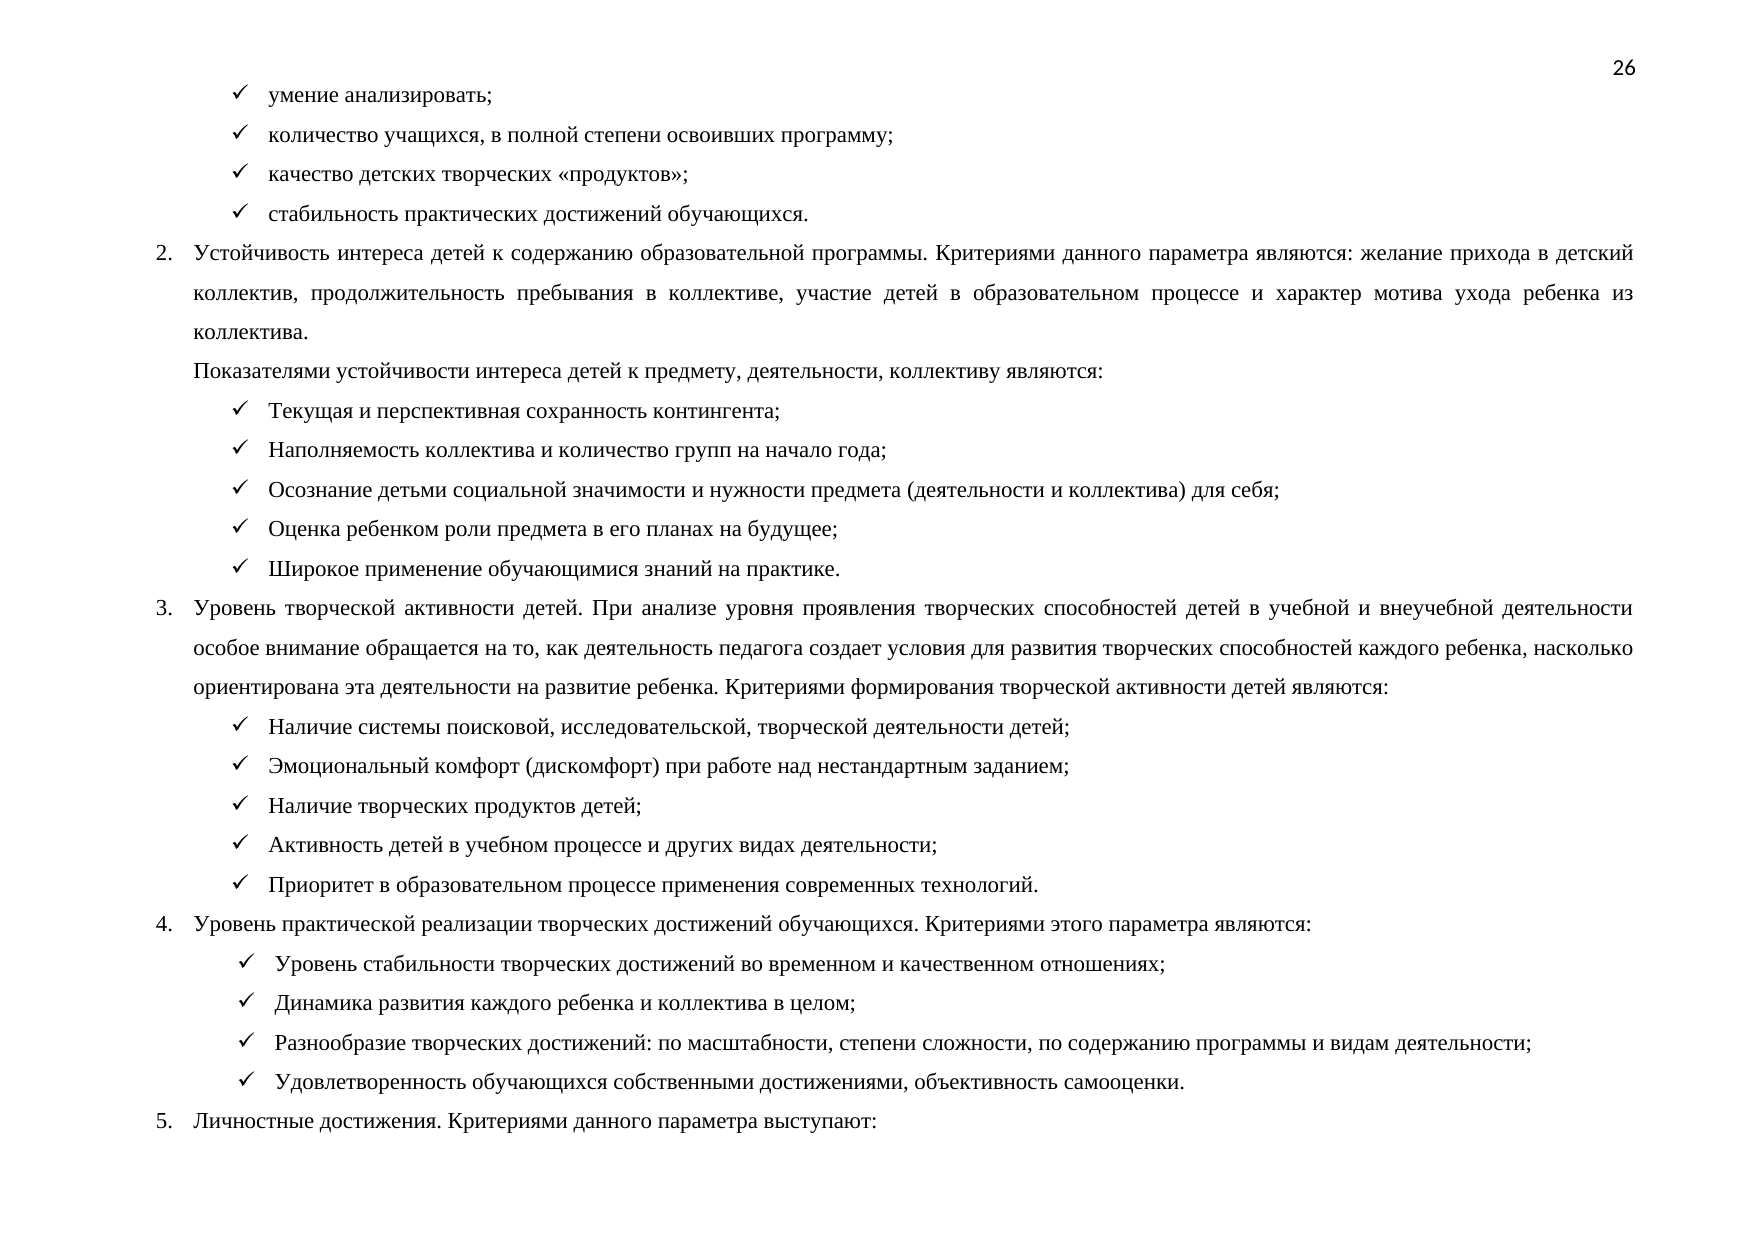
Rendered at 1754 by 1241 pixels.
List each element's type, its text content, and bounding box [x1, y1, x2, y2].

list Оценка ребенком роли предмета в его планах на будущее; [231, 515, 1636, 542]
list Наполняемость коллектива и количество групп на начало года; [231, 436, 1636, 463]
list Личностные достижения. Критериями данного параметра выступают: [156, 1108, 1636, 1134]
list Широкое применение обучающимися знаний на практике. [231, 555, 1636, 581]
list умение анализировать; [231, 81, 1636, 107]
list Удовлетворенность обучающихся собственными достижениями, объективность самооценки. [237, 1068, 1636, 1094]
list Текущая и перспективная сохранность контингента; [231, 397, 1636, 423]
list Динамика развития каждого ребенка и коллектива в целом; [237, 989, 1636, 1016]
list Устойчивость интереса детей к содержанию образовательной программы. Критериями данного параметра являются: желание прихода в детский коллектив, продолжительность пребывания в коллективе, участие детей в образовательном процессе и характер мотива ухода ребенка из коллектива. [156, 239, 1636, 344]
list Эмоциональный комфорт (дискомфорт) при работе над нестандартным заданием; [231, 752, 1636, 779]
list Наличие системы поисковой, исследовательской, творческой деятельности детей; [231, 713, 1636, 739]
list Уровень стабильности творческих достижений во временном и качественном отношениях; [237, 950, 1636, 976]
list Наличие творческих продуктов детей; [231, 792, 1636, 818]
list качество детских творческих «продуктов»; [231, 160, 1636, 186]
list Показателями устойчивости интереса детей к предмету, деятельности, коллективу являются: [193, 357, 1636, 384]
list Разнообразие творческих достижений: по масштабности, степени сложности, по содержанию программы и видам деятельности; [237, 1029, 1636, 1055]
list стабильность практических достижений обучающихся. [231, 199, 1636, 226]
list Активность детей в учебном процессе и других видах деятельности; [231, 831, 1636, 858]
list Уровень творческой активности детей. При анализе уровня проявления творческих способностей детей в учебной и внеучебной деятельности особое внимание обращается на то, как деятельность педагога создает условия для развития творческих способностей каждого ребенка, насколько ориентирована эта деятельности на развитие ребенка. Критериями формирования творческой активности детей являются: [156, 594, 1636, 700]
list Осознание детьми социальной значимости и нужности предмета (деятельности и коллектива) для себя; [231, 476, 1636, 502]
list Приоритет в образовательном процессе применения современных технологий. [231, 871, 1636, 897]
list Уровень практической реализации творческих достижений обучающихся. Критериями этого параметра являются: [156, 910, 1636, 937]
list количество учащихся, в полной степени освоивших программу; [231, 121, 1636, 147]
